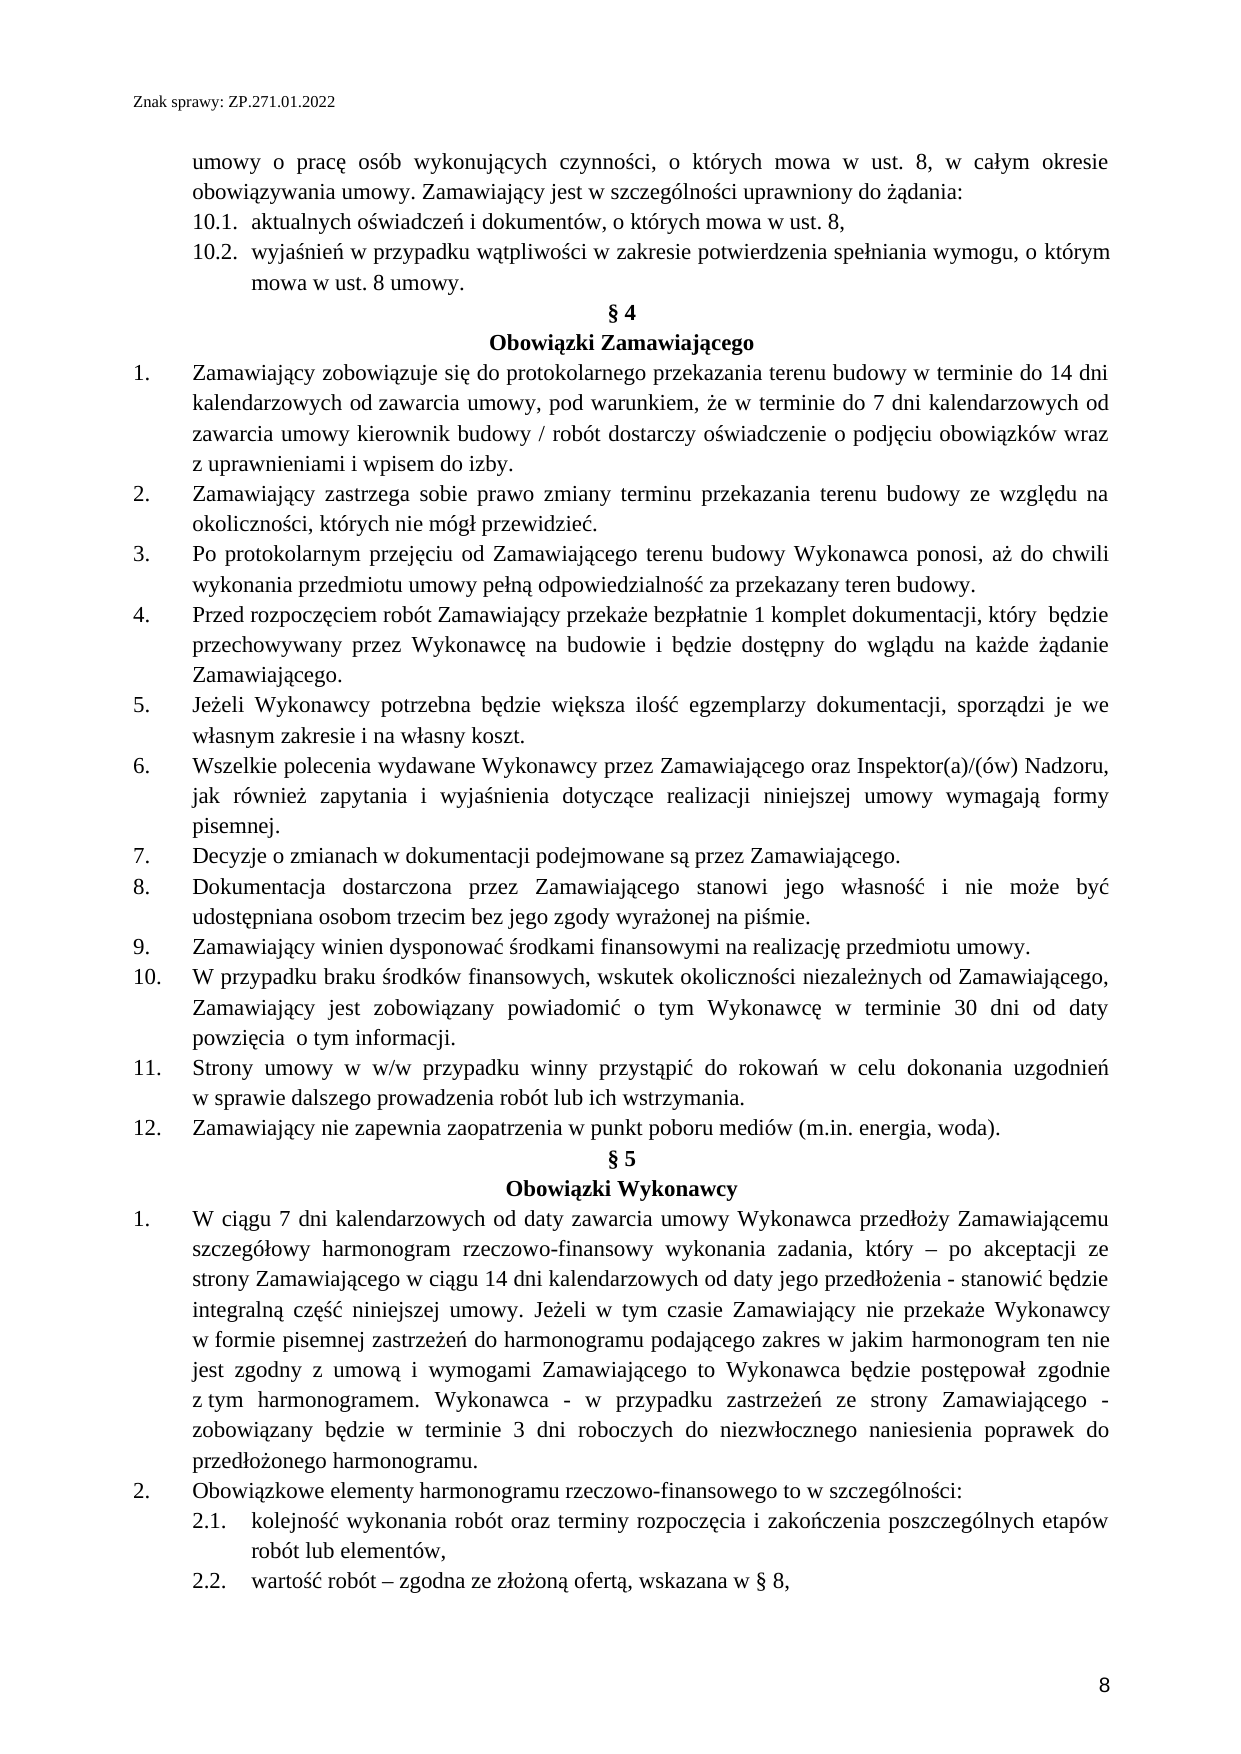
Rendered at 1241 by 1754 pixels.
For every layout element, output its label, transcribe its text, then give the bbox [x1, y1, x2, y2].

list Wszelkie polecenia wydawane Wykonawcy przez Zamawiającego oraz Inspektor(a)/(ów) Nadzoru, jak również zapytania i wyjaśnienia dotyczące realizacji niniejszej umowy wymagają formy pisemnej. [133, 752, 1110, 839]
text Obowiązki Zamawiającego [133, 329, 1110, 355]
list Zamawiający winien dysponować środkami finansowymi na realizację przedmiotu umowy. [133, 933, 1110, 959]
text Obowiązki Wykonawcy [133, 1175, 1110, 1201]
list W przypadku braku środków finansowych, wskutek okoliczności niezależnych od Zamawiającego, Zamawiający jest zobowiązany powiadomić o tym Wykonawcę w terminie 30 dni od daty powzięcia o tym informacji. [133, 963, 1110, 1050]
list Zamawiający nie zapewnia zaopatrzenia w punkt poboru mediów (m.in. energia, woda). [133, 1114, 1110, 1141]
list Przed rozpoczęciem robót Zamawiający przekaże bezpłatnie 1 komplet dokumentacji, który będzie przechowywany przez Wykonawcę na budowie i będzie dostępny do wglądu na każde żądanie Zamawiającego. [133, 601, 1110, 688]
list Obowiązkowe elementy harmonogramu rzeczowo-finansowego to w szczególności: [133, 1477, 1110, 1503]
text § 4 [133, 299, 1110, 325]
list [133, 148, 1110, 204]
list wartość robót – zgodna ze złożoną ofertą, wskazana w § 8, [192, 1567, 1110, 1594]
list Zamawiający zobowiązuje się do protokolarnego przekazania terenu budowy w terminie do 14 dni kalendarzowych od zawarcia umowy, pod warunkiem, że w terminie do 7 dni kalendarzowych od zawarcia umowy kierownik budowy / robót dostarczy oświadczenie o podjęciu obowiązków wraz z uprawnieniami i wpisem do izby. [133, 359, 1110, 476]
list Zamawiający zastrzega sobie prawo zmiany terminu przekazania terenu budowy ze względu na okoliczności, których nie mógł przewidzieć. [133, 480, 1110, 537]
list Strony umowy w w/w przypadku winny przystąpić do rokowań w celu dokonania uzgodnień w sprawie dalszego prowadzenia robót lub ich wstrzymania. [133, 1054, 1110, 1111]
list W ciągu 7 dni kalendarzowych od daty zawarcia umowy Wykonawca przedłoży Zamawiającemu szczegółowy harmonogram rzeczowo-finansowy wykonania zadania, który – po akceptacji ze strony Zamawiającego w ciągu 14 dni kalendarzowych od daty jego przedłożenia - stanowić będzie integralną część niniejszej umowy. Jeżeli w tym czasie Zamawiający nie przekaże Wykonawcy w formie pisemnej zastrzeżeń do harmonogramu podającego zakres w jakim harmonogram ten nie jest zgodny z umową i wymogami Zamawiającego to Wykonawca będzie postępował zgodnie z tym harmonogramem. Wykonawca - w przypadku zastrzeżeń ze strony Zamawiającego - zobowiązany będzie w terminie 3 dni roboczych do niezwłocznego naniesienia poprawek do przedłożonego harmonogramu. [133, 1205, 1110, 1473]
list kolejność wykonania robót oraz terminy rozpoczęcia i zakończenia poszczególnych etapów robót lub elementów, [192, 1507, 1110, 1564]
list aktualnych oświadczeń i dokumentów, o których mowa w ust. 8, [192, 208, 1110, 234]
list Jeżeli Wykonawcy potrzebna będzie większa ilość egzemplarzy dokumentacji, sporządzi je we własnym zakresie i na własny koszt. [133, 691, 1110, 748]
list wyjaśnień w przypadku wątpliwości w zakresie potwierdzenia spełniania wymogu, o którym mowa w ust. 8 umowy. [192, 238, 1110, 295]
list Po protokolarnym przejęciu od Zamawiającego terenu budowy Wykonawca ponosi, aż do chwili wykonania przedmiotu umowy pełną odpowiedzialność za przekazany teren budowy. [133, 540, 1110, 597]
list Decyzje o zmianach w dokumentacji podejmowane są przez Zamawiającego. [133, 842, 1110, 869]
list Dokumentacja dostarczona przez Zamawiającego stanowi jego własność i nie może być udostępniana osobom trzecim bez jego zgody wyrażonej na piśmie. [133, 873, 1110, 929]
text § 5 [133, 1144, 1110, 1171]
